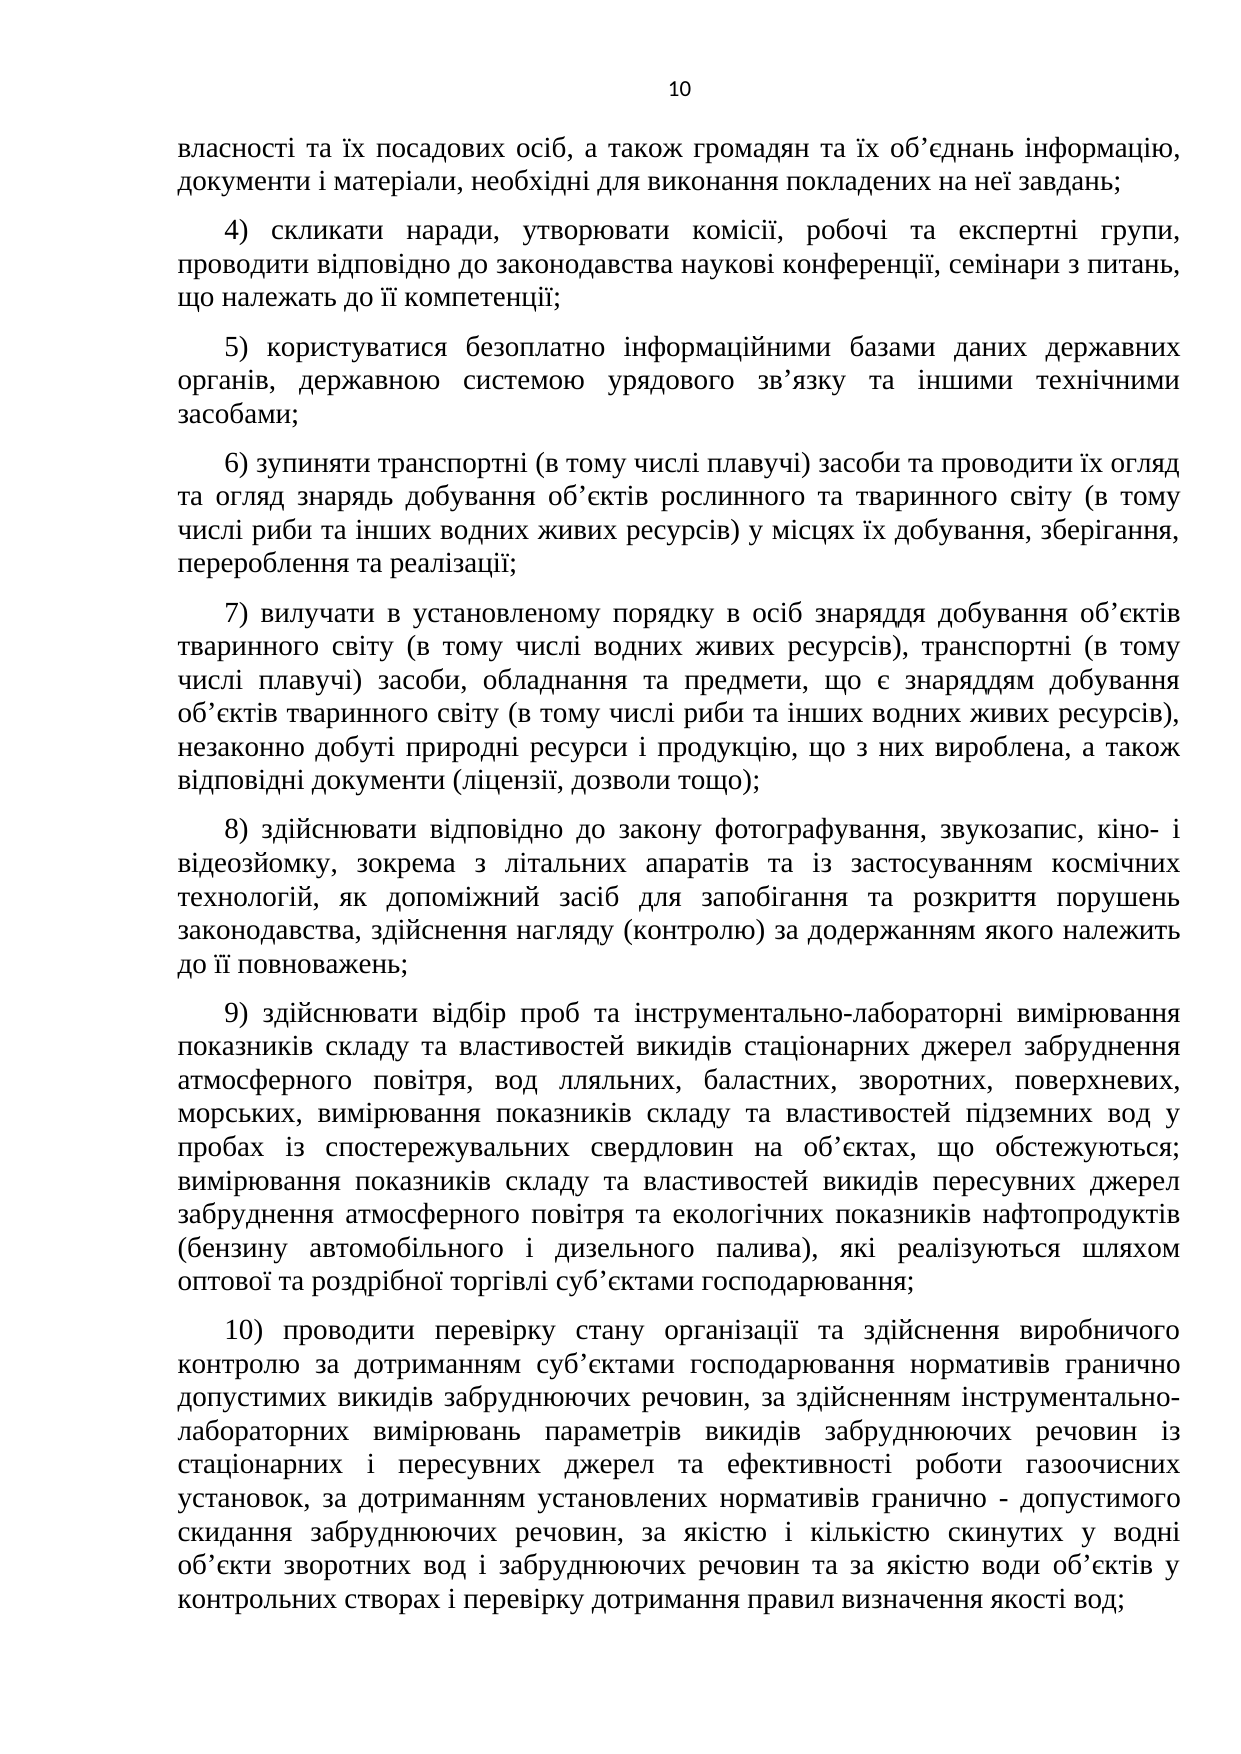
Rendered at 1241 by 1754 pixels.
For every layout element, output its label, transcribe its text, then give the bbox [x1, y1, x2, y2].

text 5) користуватися безоплатно інформаційними базами даних державних органів, державною системою урядового зв’язку та іншими технічними засобами; [177, 329, 1181, 429]
text 10) проводити перевірку стану організації та здійснення виробничого контролю за дотриманням суб’єктами господарювання нормативів гранично допустимих викидів забруднюючих речовин, за здійсненням інструментально-лабораторних вимірювань параметрів викидів забруднюючих речовин із стаціонарних і пересувних джерел та ефективності роботи газоочисних установок, за дотриманням установлених нормативів гранично - допустимого скидання забруднюючих речовин, за якістю і кількістю скинутих у водні об’єкти зворотних вод і забруднюючих речовин та за якістю води об’єктів у контрольних створах і перевірку дотримання правил визначення якості вод; [177, 1312, 1181, 1614]
text 9) здійснювати відбір проб та інструментально-лабораторні вимірювання показників складу та властивостей викидів стаціонарних джерел забруднення атмосферного повітря, вод лляльних, баластних, зворотних, поверхневих, морських, вимірювання показників складу та властивостей підземних вод у пробах із спостережувальних свердловин на об’єктах, що обстежуються; вимірювання показників складу та властивостей викидів пересувних джерел забруднення атмосферного повітря та екологічних показників нафтопродуктів (бензину автомобільного і дизельного палива), які реалізуються шляхом оптової та роздрібної торгівлі суб’єктами господарювання; [177, 995, 1181, 1297]
text 8) здійснювати відповідно до закону фотографування, звукозапис, кіно- і відеозйомку, зокрема з літальних апаратів та із застосуванням космічних технологій, як допоміжний засіб для запобігання та розкриття порушень законодавства, здійснення нагляду (контролю) за додержанням якого належить до її повноважень; [177, 812, 1181, 979]
text 7) вилучати в установленому порядку в осіб знаряддя добування об’єктів тваринного світу (в тому числі водних живих ресурсів), транспортні (в тому числі плавучі) засоби, обладнання та предмети, що є знаряддям добування об’єктів тваринного світу (в тому числі риби та інших водних живих ресурсів), незаконно добуті природні ресурси і продукцію, що з них вироблена, а також відповідні документи (ліцензії, дозволи тощо); [177, 595, 1181, 796]
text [177, 130, 1181, 197]
text 4) скликати наради, утворювати комісії, робочі та експертні групи, проводити відповідно до законодавства наукові конференції, семінари з питань, що належать до її компетенції; [177, 212, 1181, 313]
text 6) зупиняти транспортні (в тому числі плавучі) засоби та проводити їх огляд та огляд знарядь добування об’єктів рослинного та тваринного світу (в тому числі риби та інших водних живих ресурсів) у місцях їх добування, зберігання, перероблення та реалізації; [177, 445, 1181, 579]
